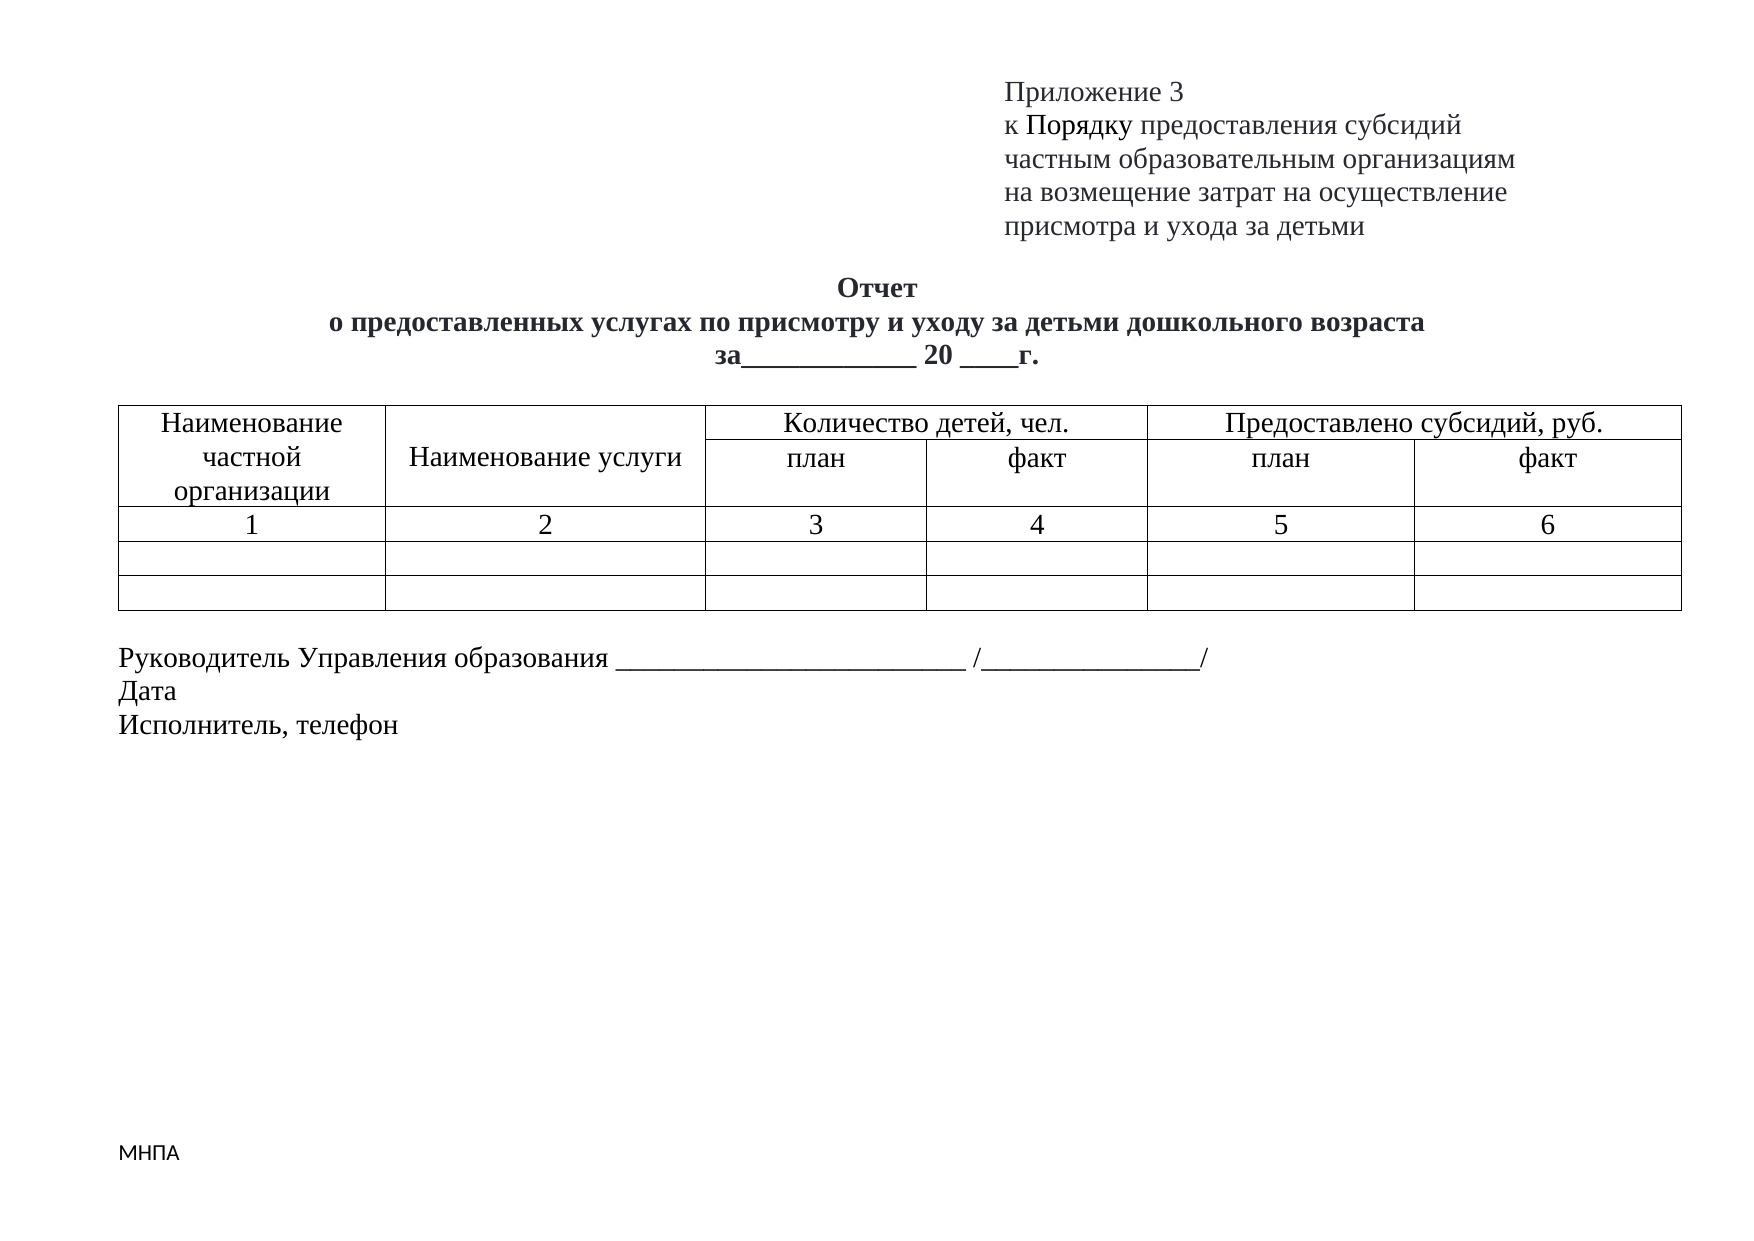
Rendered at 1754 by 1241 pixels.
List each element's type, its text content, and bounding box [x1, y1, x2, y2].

table_cell [386, 542, 705, 575]
table_cell 2 [386, 507, 705, 541]
text присмотра и ухода за детьми [1004, 208, 1636, 242]
table_cell план [1148, 440, 1414, 506]
table_cell [386, 576, 705, 610]
table_cell [706, 542, 926, 575]
table_cell 4 [927, 507, 1147, 541]
table_cell факт [1415, 440, 1681, 506]
table_cell [1148, 576, 1414, 610]
text на возмещение затрат на осуществление [1004, 174, 1636, 208]
table_cell [1415, 576, 1681, 610]
table_cell [1148, 542, 1414, 575]
text о предоставленных услугах по присмотру и уходу за детьми дошкольного возраста [118, 304, 1636, 337]
table_header Наименование частной организации [119, 406, 385, 506]
table_cell [706, 576, 926, 610]
text Отчет [118, 270, 1636, 304]
text за____________ 20 ____г. [118, 337, 1636, 371]
text Дата [118, 673, 1636, 707]
table_header Предоставлено субсидий, руб. [1148, 406, 1681, 439]
table_cell 6 [1415, 507, 1681, 541]
text Приложение 3 к Порядку предоставления субсидий [1004, 74, 1636, 141]
table_cell [1415, 542, 1681, 575]
table_cell [927, 542, 1147, 575]
text Руководитель Управления образования ________________________ /_______________/ [118, 640, 1636, 673]
table_cell 5 [1148, 507, 1414, 541]
text Исполнитель, телефон [118, 707, 1636, 740]
table_cell [119, 576, 385, 610]
table_cell план [706, 440, 926, 506]
table_cell 3 [706, 507, 926, 541]
table_cell 1 [119, 507, 385, 541]
table_header Наименование услуги [386, 406, 705, 506]
table_cell факт [927, 440, 1147, 506]
table_header Количество детей, чел. [706, 406, 1147, 439]
table_cell [119, 542, 385, 575]
text частным образовательным организациям [1004, 141, 1636, 174]
table_cell [927, 576, 1147, 610]
